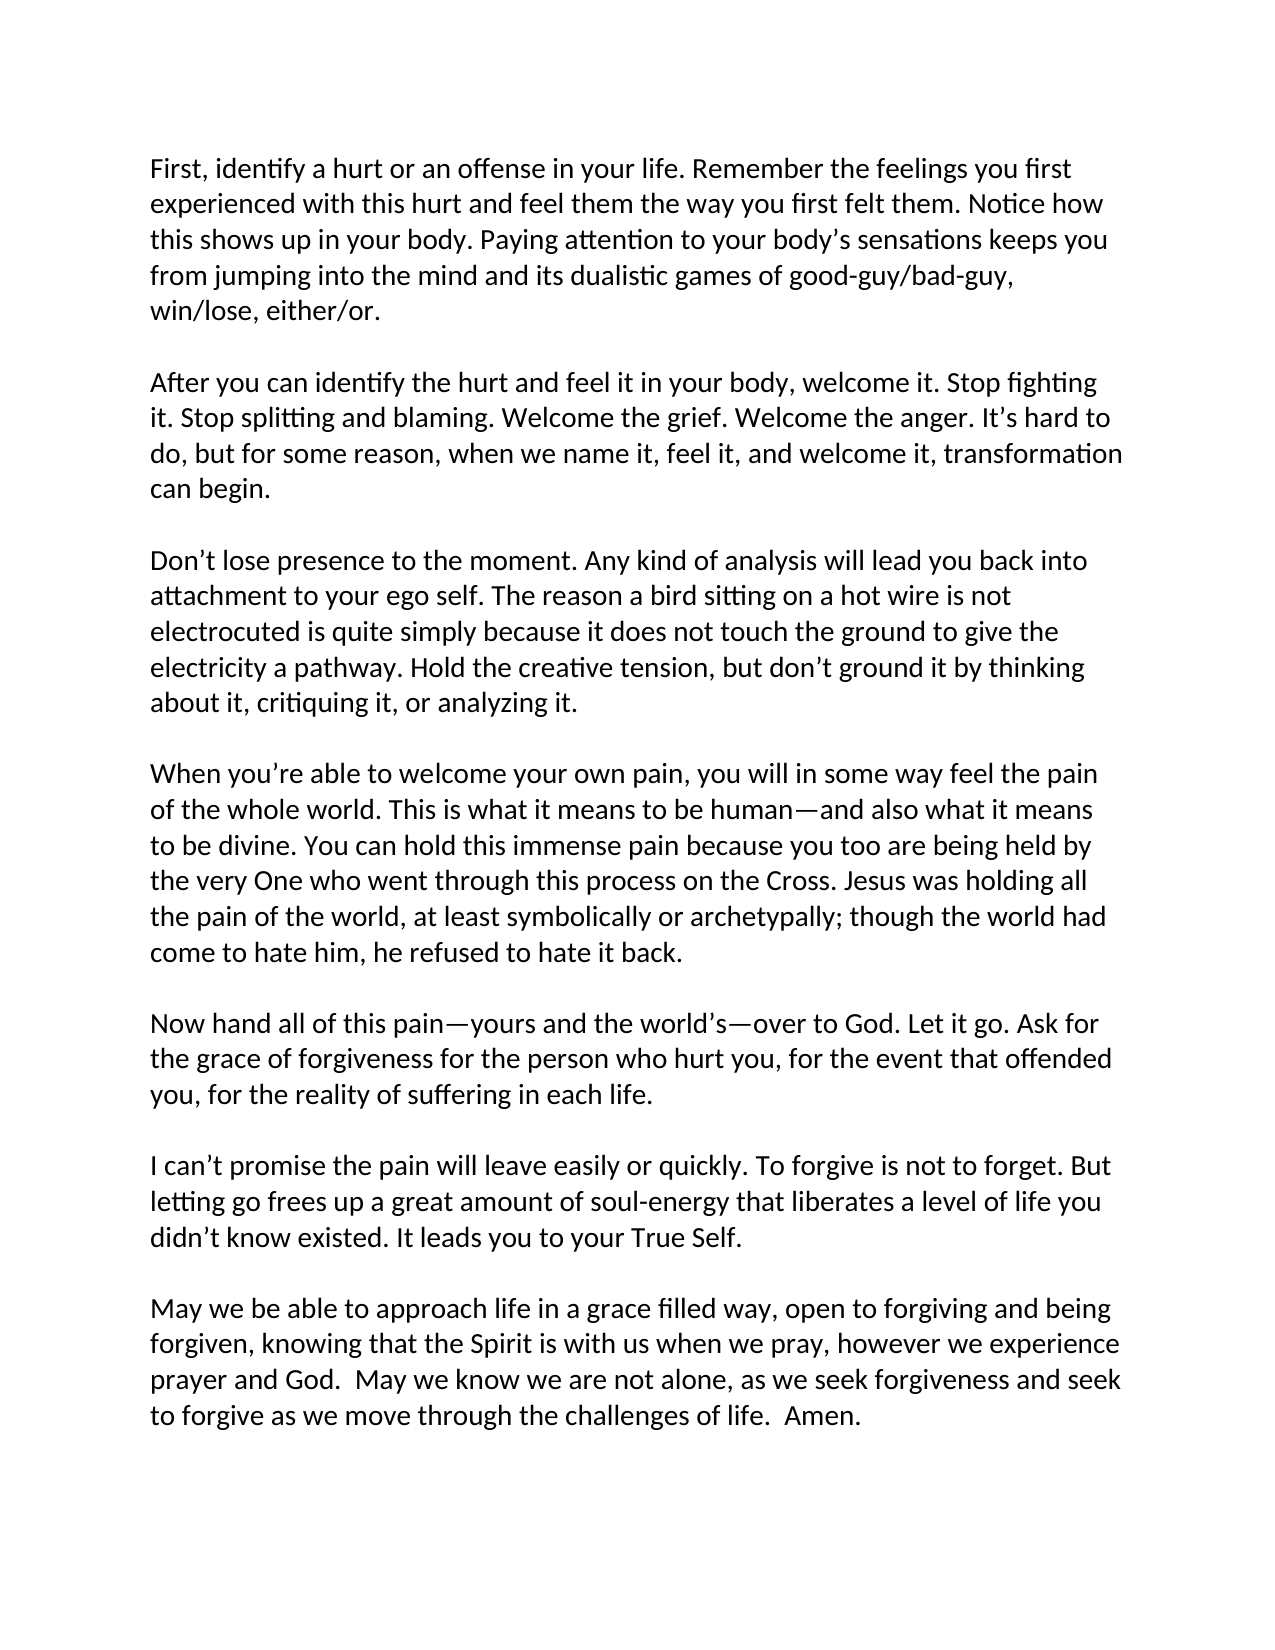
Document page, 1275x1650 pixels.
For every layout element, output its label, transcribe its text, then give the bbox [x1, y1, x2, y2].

text After you can identify the hurt and feel it in your body, welcome it. Stop fighting it. Stop splitting and blaming. Welcome the grief. Welcome the anger. It’s hard to do, but for some reason, when we name it, feel it, and welcome it, transformation can begin. [150, 364, 1125, 506]
text May we be able to approach life in a grace filled way, open to forgiving and being forgiven, knowing that the Spirit is with us when we pray, however we experience prayer and God. May we know we are not alone, as we seek forgiveness and seek to forgive as we move through the challenges of life. Amen. [150, 1290, 1125, 1432]
text Don’t lose presence to the moment. Any kind of analysis will lead you back into attachment to your ego self. The reason a bird sitting on a hot wire is not electrocuted is quite simply because it does not touch the ground to give the electricity a pathway. Hold the creative tension, but don’t ground it by thinking about it, critiquing it, or analyzing it. [150, 542, 1125, 720]
text First, identify a hurt or an offense in your life. Remember the feelings you first experienced with this hurt and feel them the way you first felt them. Notice how this shows up in your body. Paying attention to your body’s sensations keeps you from jumping into the mind and its dualistic games of good-guy/bad-guy, win/lose, either/or. [150, 150, 1125, 328]
text I can’t promise the pain will leave easily or quickly. To forgive is not to forget. But letting go frees up a great amount of soul-energy that liberates a level of life you didn’t know existed. It leads you to your True Self. [150, 1147, 1125, 1254]
text Now hand all of this pain—yours and the world’s—over to God. Let it go. Ask for the grace of forgiveness for the person who hurt you, for the event that offended you, for the reality of suffering in each life. [150, 1005, 1125, 1112]
text When you’re able to welcome your own pain, you will in some way feel the pain of the whole world. This is what it means to be human—and also what it means to be divine. You can hold this immense pain because you too are being held by the very One who went through this process on the Cross. Jesus was holding all the pain of the world, at least symbolically or archetypally; though the world had come to hate him, he refused to hate it back. [150, 756, 1125, 969]
